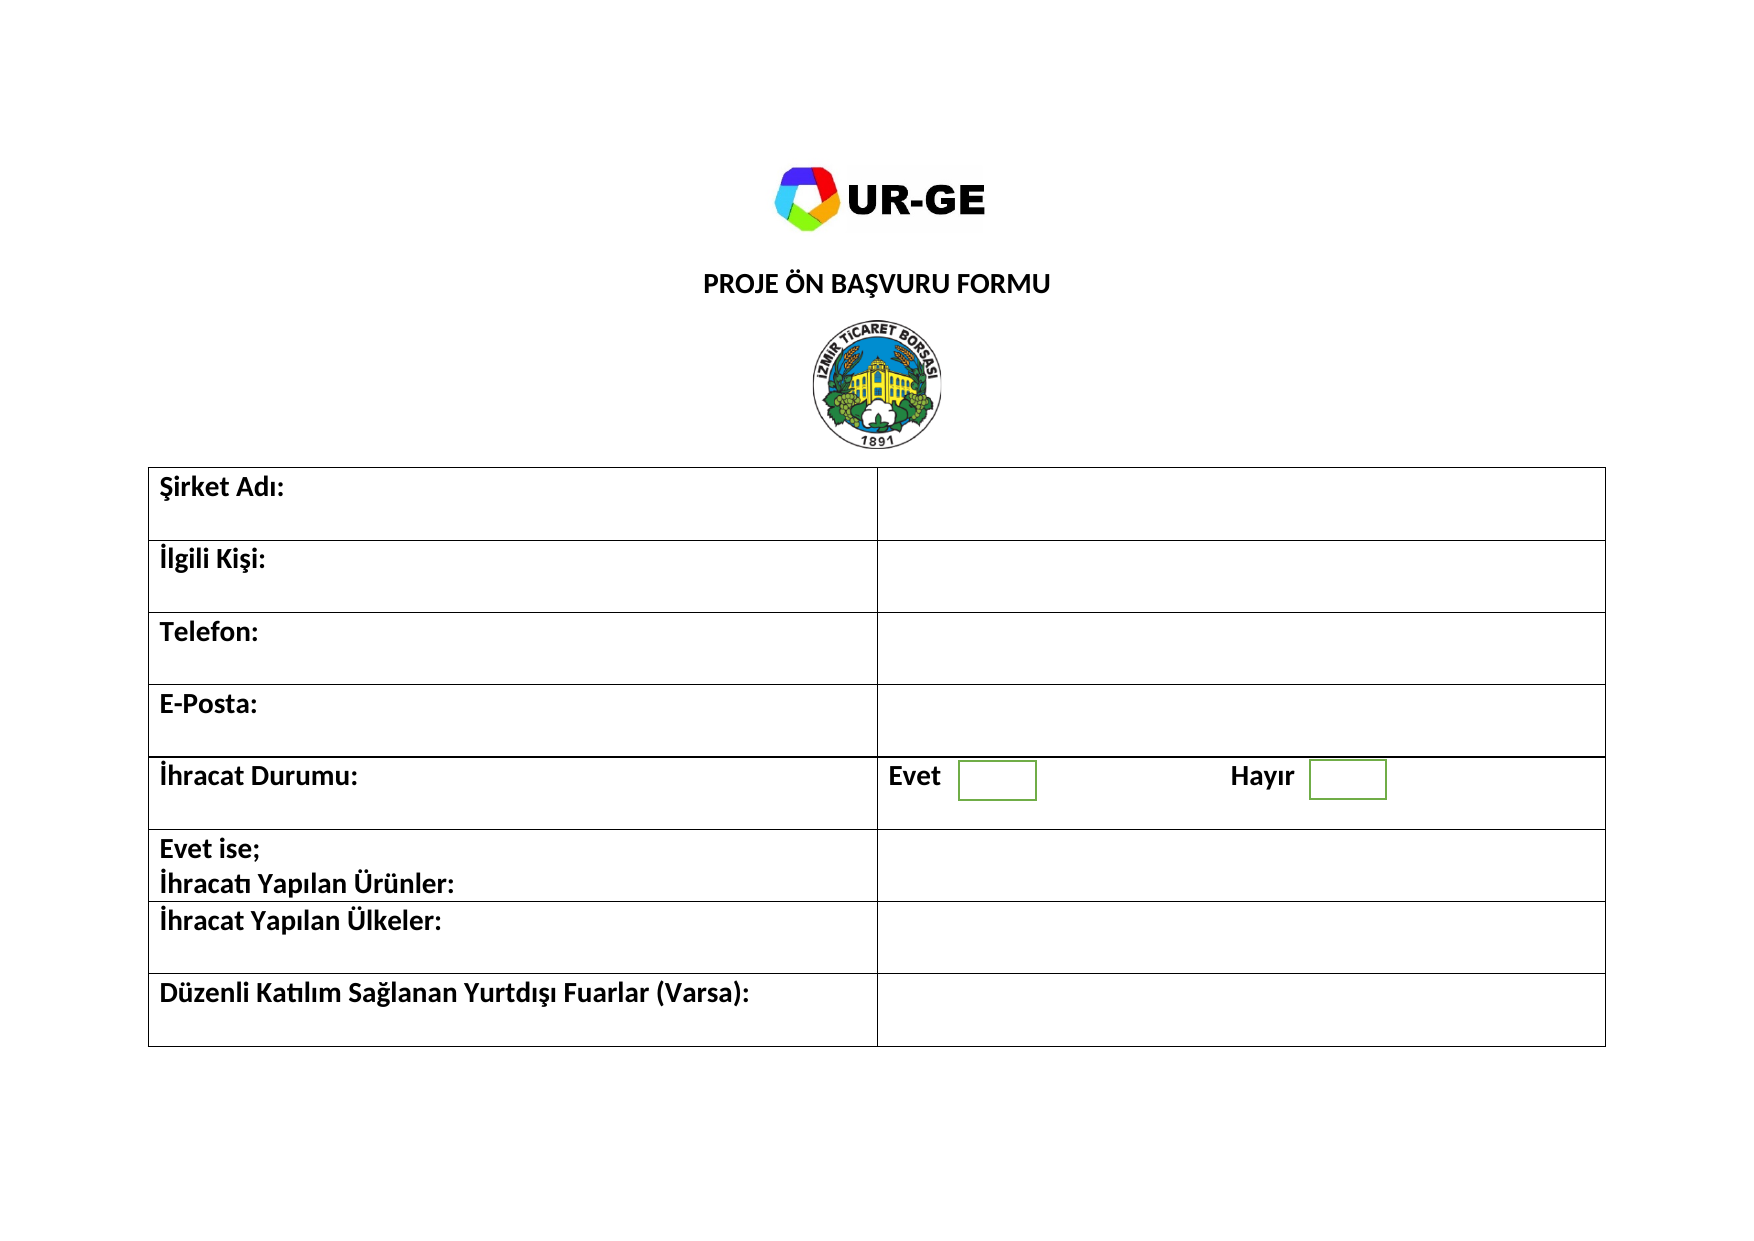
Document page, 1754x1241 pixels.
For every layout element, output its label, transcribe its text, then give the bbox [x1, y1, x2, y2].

picture [812, 320, 942, 449]
table_cell [878, 902, 1605, 973]
text PROJE ÖN BAŞVURU FORMU [148, 265, 1606, 301]
table_cell [878, 613, 1605, 684]
table_cell İhracat Durumu: [149, 758, 877, 829]
table_cell Düzenli Katılım Sağlanan Yurtdışı Fuarlar (Varsa): [149, 974, 877, 1046]
table_header Şirket Adı: [149, 468, 877, 539]
table_cell İhracat Yapılan Ülkeler: [149, 902, 877, 973]
table_cell Telefon: [149, 613, 877, 684]
table_cell E-Posta: [149, 685, 877, 756]
table_cell İlgili Kişi: [149, 541, 877, 612]
table_cell [878, 830, 1605, 901]
table_cell Evet Hayır [878, 758, 1605, 829]
table_cell [878, 685, 1605, 756]
picture [712, 147, 1042, 247]
table_header [878, 468, 1605, 539]
table_cell [878, 974, 1605, 1046]
table_cell [878, 541, 1605, 612]
table_cell Evet ise; İhracatı Yapılan Ürünler: [149, 830, 877, 901]
